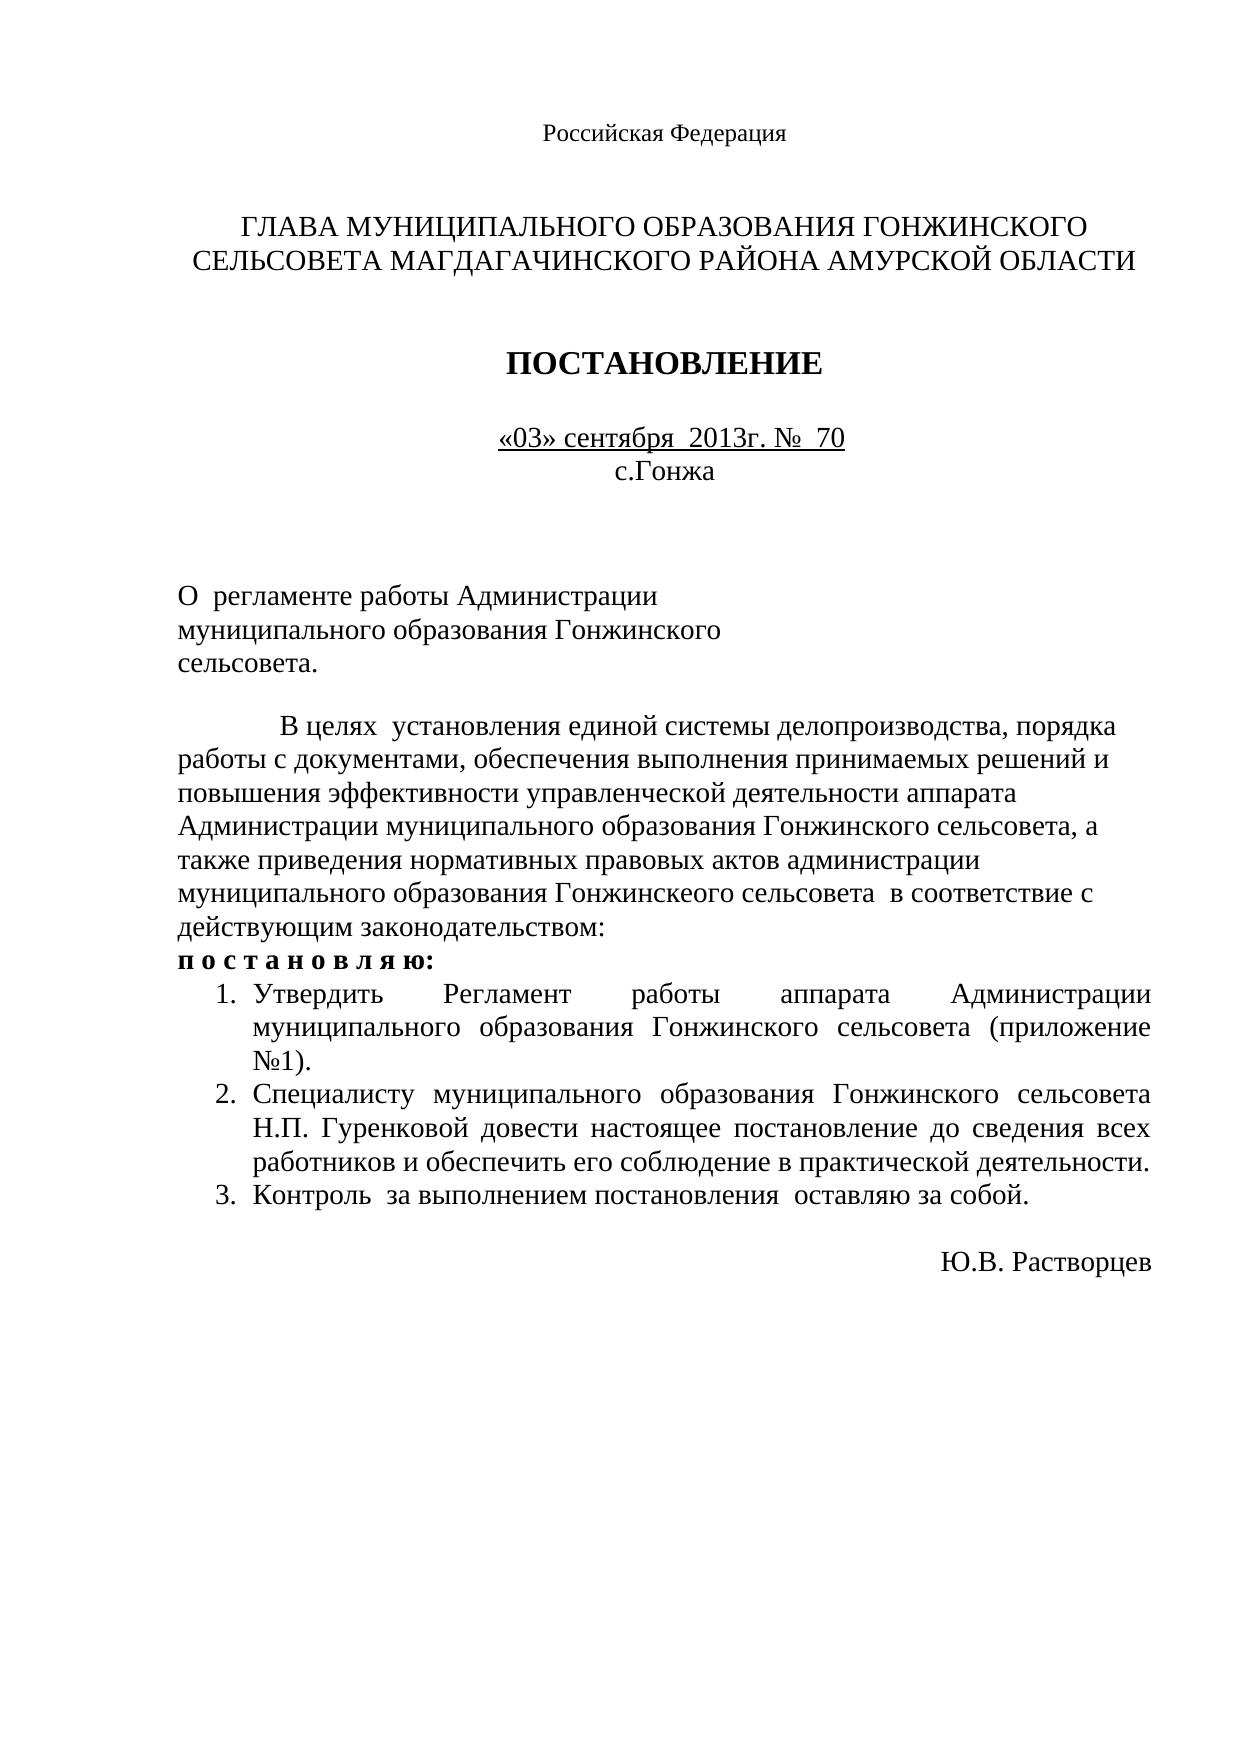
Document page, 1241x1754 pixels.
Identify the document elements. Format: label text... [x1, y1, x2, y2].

text В целях установления единой системы делопроизводства, порядка работы с документами, обеспечения выполнения принимаемых решений и повышения эффективности управленческой деятельности аппарата Администрации муниципального образования Гонжинского сельсовета, а также приведения нормативных правовых актов администрации муниципального образования Гонжинскеого сельсовета в соответствие с действующим законодательством: [177, 708, 1152, 942]
text сельсовета. [177, 645, 1152, 679]
text п о с т а н о в л я ю: [177, 942, 1152, 976]
text муниципального образования Гонжинского [177, 612, 1152, 645]
text ПОСТАНОВЛЕНИЕ [177, 343, 1152, 382]
list Контроль за выполнением постановления оставляю за собой. [215, 1177, 1152, 1211]
list Специалисту муниципального образования Гонжинского сельсовета Н.П. Гуренковой довести настоящее постановление до сведения всех работников и обеспечить его соблюдение в практической деятельности. [215, 1077, 1152, 1177]
text Ю.В. Растворцев [177, 1244, 1152, 1278]
text «03» сентября 2013г. № 70 [177, 420, 1152, 453]
text Российская Федерация [177, 118, 1152, 147]
text О регламенте работы Администрации [177, 578, 1152, 612]
text ГЛАВА МУНИЦИПАЛЬНОГО ОБРАЗОВАНИЯ ГОНЖИНСКОГО СЕЛЬСОВЕТА МАГДАГАЧИНСКОГО РАЙОНА АМУРСКОЙ ОБЛАСТИ [177, 209, 1152, 276]
list Утвердить Регламент работы аппарата Администрации муниципального образования Гонжинского сельсовета (приложение №1). [215, 976, 1152, 1077]
text с.Гонжа [177, 453, 1152, 487]
